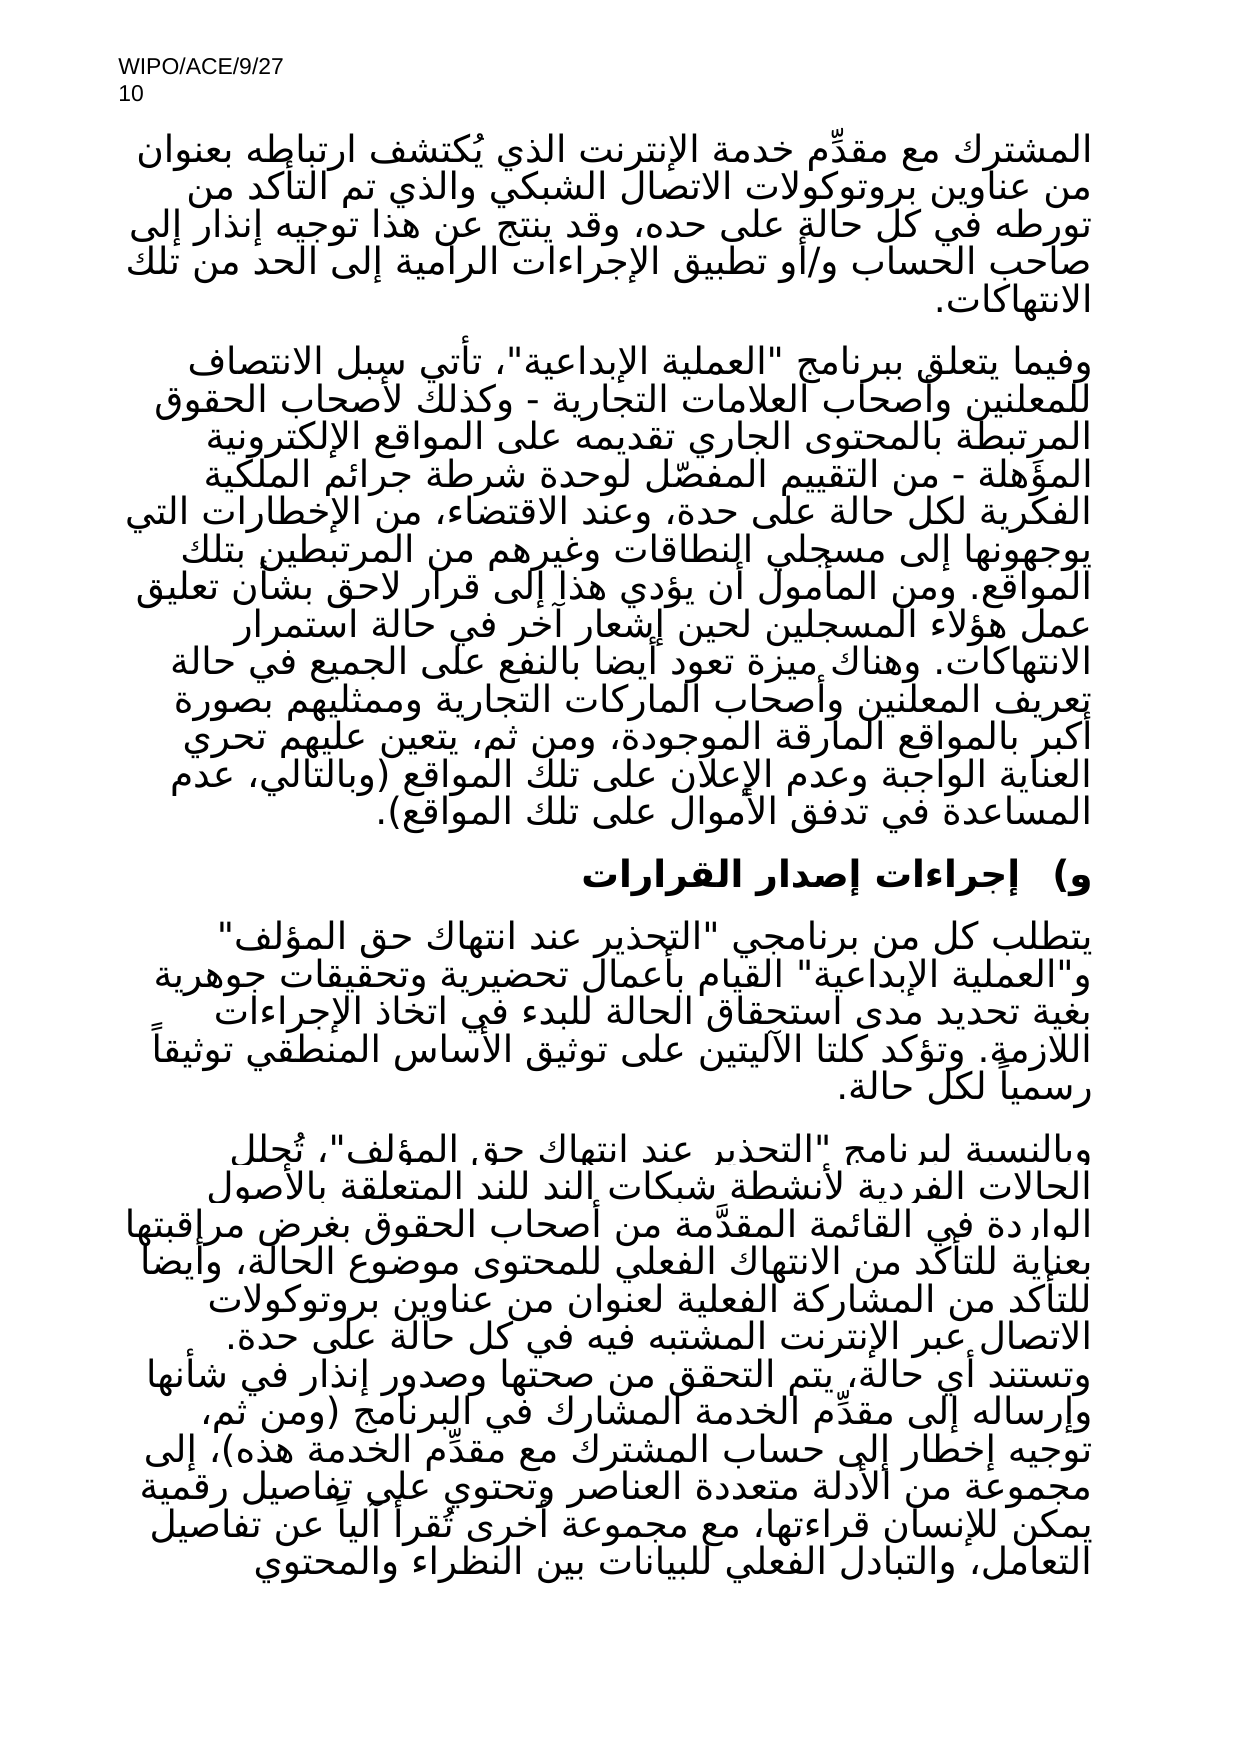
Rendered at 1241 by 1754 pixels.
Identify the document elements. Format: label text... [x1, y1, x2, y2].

list يتطلب كل من برنامجي "التحذير عند انتهاك حق المؤلف" و"العملية الإبداعية" القيام بأعمال تحضيرية وتحقيقات جوهرية بغية تحديد مدى استحقاق الحالة للبدء في اتخاذ الإجراءات اللازمة. وتؤكد كلتا الآليتين على توثيق الأساس المنطقي توثيقاً رسمياً لكل حالة. [118, 920, 1093, 1107]
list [118, 1132, 1093, 1582]
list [118, 132, 1093, 320]
list و) إجراءات إصدار القرارات [118, 857, 1092, 895]
list وفيما يتعلق ببرنامج "العملية الإبداعية"، تأتي سبل الانتصاف للمعلنين وأصحاب العلامات التجارية - وكذلك لأصحاب الحقوق المرتبطة بالمحتوى الجاري تقديمه على المواقع الإلكترونية المؤَهلة - من التقييم المفصّل لوحدة شرطة جرائم الملكية الفكرية لكل حالة على حدة، وعند الاقتضاء، من الإخطارات التي يوجهونها إلى مسجلي النطاقات وغيرهم من المرتبطين بتلك المواقع. ومن المأمول أن يؤدي هذا إلى قرار لاحق بشأن تعليق عمل هؤلاء المسجلين لحين إشعار آخر في حالة استمرار الانتهاكات. وهناك ميزة تعود أيضا بالنفع على الجميع في حالة تعريف المعلنين وأصحاب الماركات التجارية وممثليهم بصورة أكبر بالمواقع المارقة الموجودة، ومن ثم، يتعين عليهم تحري العناية الواجبة وعدم الإعلان على تلك المواقع (وبالتالي، عدم المساعدة في تدفق الأموال على تلك المواقع). [118, 345, 1093, 832]
